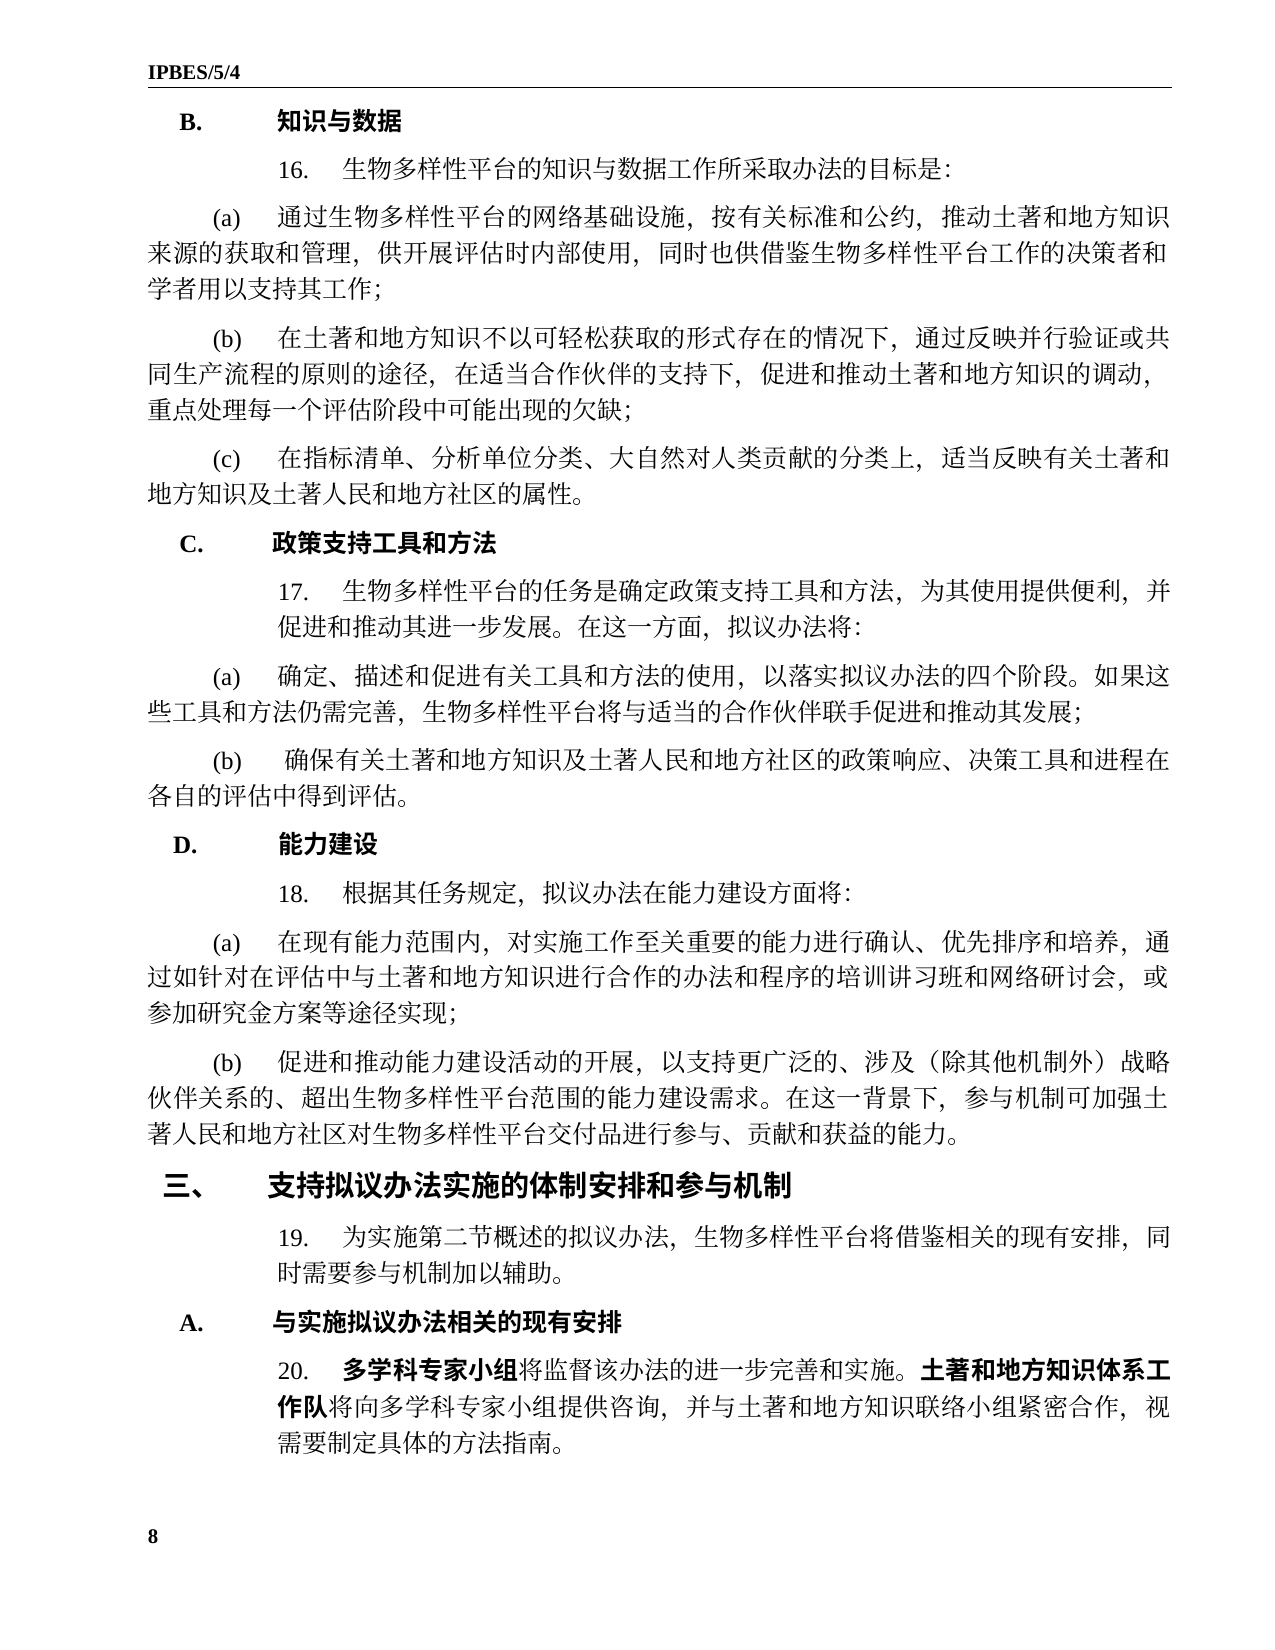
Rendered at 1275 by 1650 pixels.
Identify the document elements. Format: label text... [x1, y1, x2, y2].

list 根据其任务规定，拟议办法在能力建设方面将： [278, 874, 1172, 910]
text B. 知识与数据 [148, 101, 1142, 137]
text 三、 支持拟议办法实施的体制安排和参与机制 [148, 1163, 1142, 1205]
list 多学科专家小组将监督该办法的进一步完善和实施。土著和地方知识体系工作队将向多学科专家小组提供咨询，并与土著和地方知识联络小组紧密合作，视需要制定具体的方法指南。 [278, 1351, 1172, 1459]
list 确保有关土著和地方知识及土著人民和地方社区的政策响应、决策工具和进程在各自的评估中得到评估。 [148, 741, 1172, 812]
list 在土著和地方知识不以可轻松获取的形式存在的情况下，通过反映并行验证或共同生产流程的原则的途径，在适当合作伙伴的支持下，促进和推动土著和地方知识的调动，重点处理每一个评估阶段中可能出现的欠缺； [148, 318, 1172, 426]
list 在指标清单、分析单位分类、大自然对人类贡献的分类上，适当反映有关土著和地方知识及土著人民和地方社区的属性。 [148, 439, 1172, 511]
list 确定、描述和促进有关工具和方法的使用，以落实拟议办法的四个阶段。如果这些工具和方法仍需完善，生物多样性平台将与适当的合作伙伴联手促进和推动其发展； [148, 656, 1172, 728]
text C. 政策支持工具和方法 [148, 523, 1142, 559]
list 生物多样性平台的知识与数据工作所采取办法的目标是： [278, 150, 1172, 186]
list 在现有能力范围内，对实施工作至关重要的能力进行确认、优先排序和培养，通过如针对在评估中与土著和地方知识进行合作的办法和程序的培训讲习班和网络研讨会，或参加研究金方案等途径实现； [148, 922, 1172, 1030]
text A. 与实施拟议办法相关的现有安排 [148, 1302, 1142, 1338]
list 通过生物多样性平台的网络基础设施，按有关标准和公约，推动土著和地方知识来源的获取和管理，供开展评估时内部使用，同时也供借鉴生物多样性平台工作的决策者和学者用以支持其工作； [148, 198, 1172, 306]
list 生物多样性平台的任务是确定政策支持工具和方法，为其使用提供便利，并促进和推动其进一步发展。在这一方面，拟议办法将： [278, 572, 1172, 644]
list 为实施第二节概述的拟议办法，生物多样性平台将借鉴相关的现有安排，同时需要参与机制加以辅助。 [278, 1218, 1172, 1289]
list 促进和推动能力建设活动的开展，以支持更广泛的、涉及（除其他机制外）战略伙伴关系的、超出生物多样性平台范围的能力建设需求。在这一背景下，参与机制可加强土著人民和地方社区对生物多样性平台交付品进行参与、贡献和获益的能力。 [148, 1042, 1172, 1150]
text D. 能力建设 [148, 825, 1142, 861]
